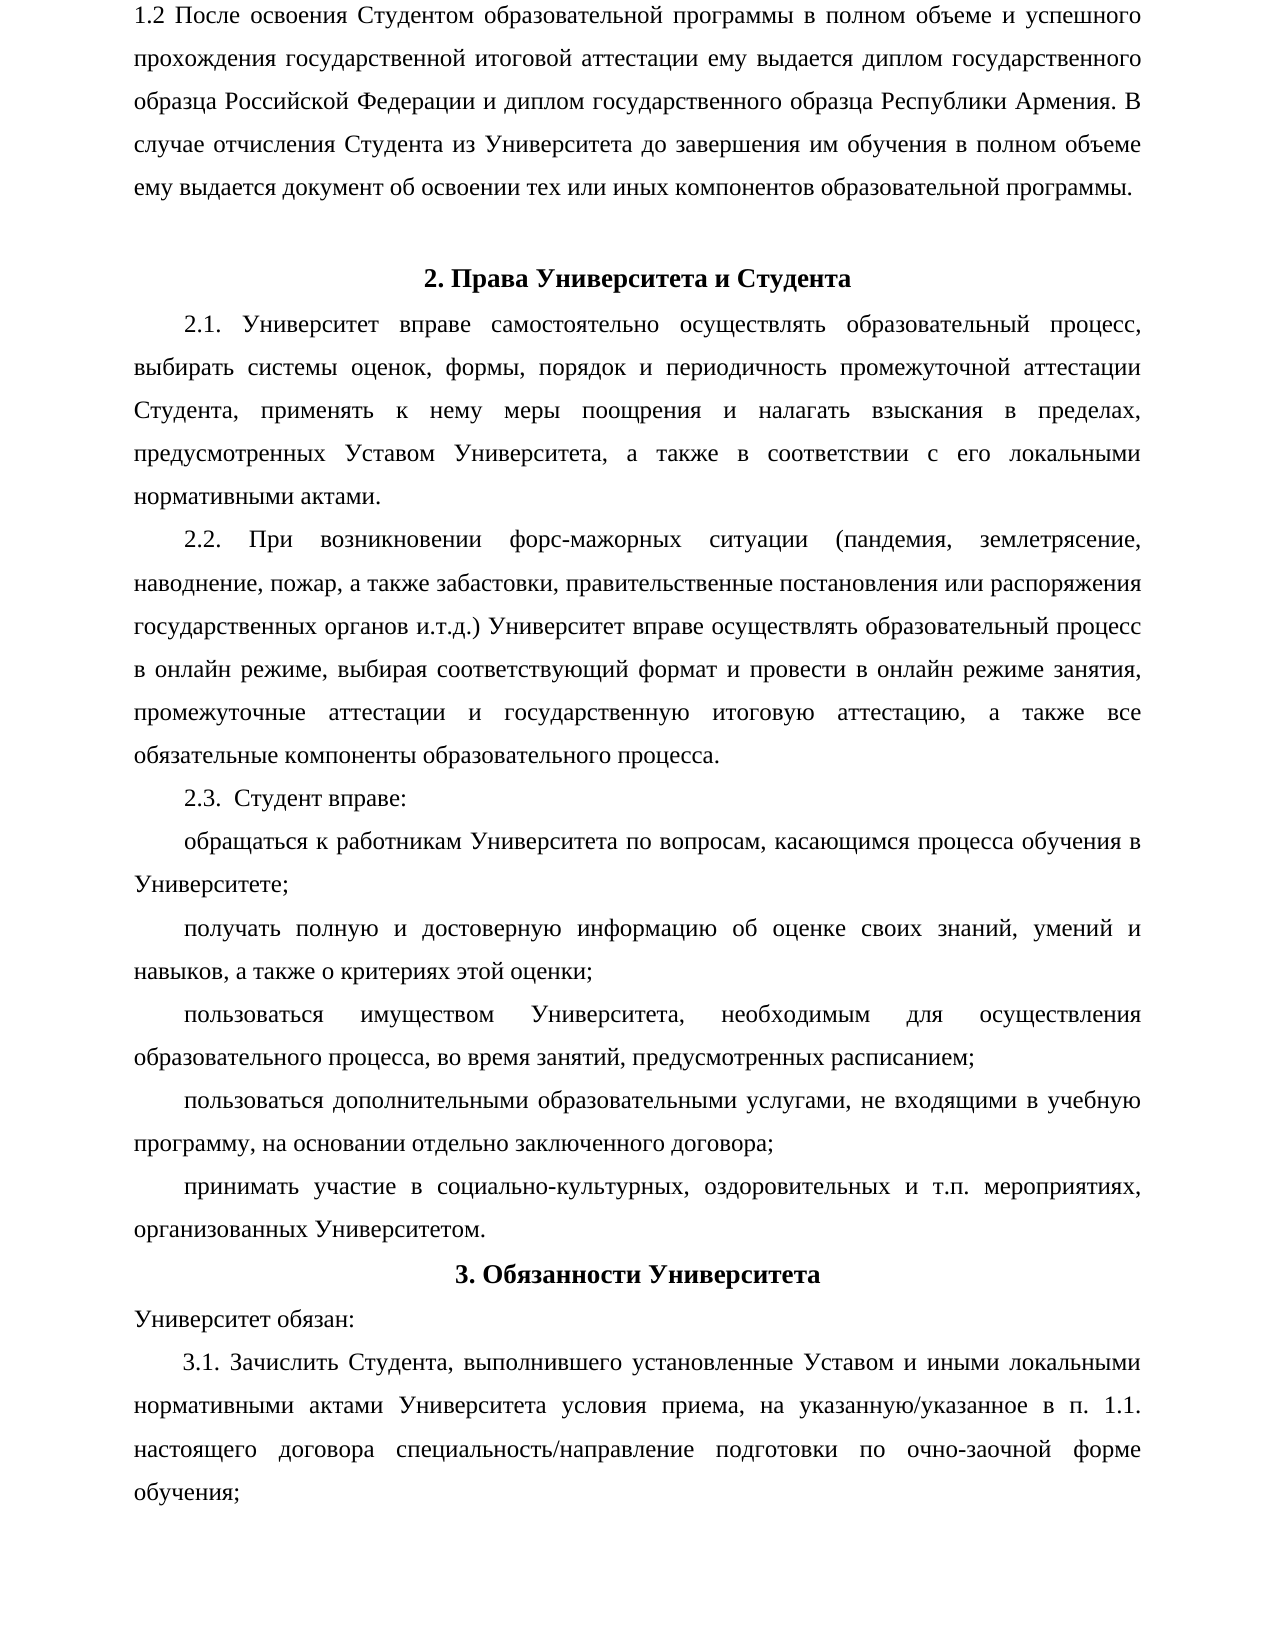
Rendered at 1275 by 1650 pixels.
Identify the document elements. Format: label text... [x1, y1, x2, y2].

text получать полную и достоверную информацию об оценке своих знаний, умений и навыков, а также о критериях этой оценки; [133, 913, 1142, 984]
text обращаться к работникам Университета по вопросам, касающимся процесса обучения в Университете; [133, 826, 1142, 898]
text 2. Права Университета и Студента [133, 262, 1142, 293]
text 2.2. При возникновении форс-мажорных ситуации (пандемия, землетрясение, наводнение, пожар, а также забастовки, правительственные постановления или распоряжения государственных органов и.т.д.) Университет вправе осуществлять образовательный процесс в онлайн режиме, выбирая соответствующий формат и провести в онлайн режиме занятия, промежуточные аттестации и государственную итоговую аттестацию, а также все обязательные компоненты образовательного процесса. [133, 524, 1142, 769]
text Университет обязан: [133, 1304, 1142, 1333]
text 2.1. Университет вправе самостоятельно осуществлять образовательный процесс, выбирать системы оценок, формы, порядок и периодичность промежуточной аттестации Студента, применять к нему меры поощрения и налагать взыскания в пределах, предусмотренных Уставом Университета, а также в соответствии с его локальными нормативными актами. [133, 309, 1142, 510]
text принимать участие в социально-культурных, оздоровительных и т.п. мероприятиях, организованных Университетом. [133, 1171, 1142, 1243]
text 1.2 После освоения Студентом образовательной программы в полном объеме и успешного прохождения государственной итоговой аттестации ему выдается диплом государственного образца Российской Федерации и диплом государственного образца Республики Армения. В случае отчисления Студента из Университета до завершения им обучения в полном объеме ему выдается документ об освоении тех или иных компонентов образовательной программы. [133, 0, 1142, 201]
text пользоваться имуществом Университета, необходимым для осуществления образовательного процесса, во время занятий, предусмотренных расписанием; [133, 999, 1142, 1071]
text 3. Обязанности Университета [133, 1258, 1142, 1289]
text 3.1. Зачислить Студента, выполнившего установленные Уставом и иными локальными нормативными актами Университета условия приема, на указанную/указанное в п. 1.1. настоящего договора специальность/направление подготовки по очно-заочной форме обучения; [133, 1347, 1142, 1506]
text 2.3. Студент вправе: [133, 783, 1142, 812]
text пользоваться дополнительными образовательными услугами, не входящими в учебную программу, на основании отдельно заключенного договора; [133, 1085, 1142, 1157]
